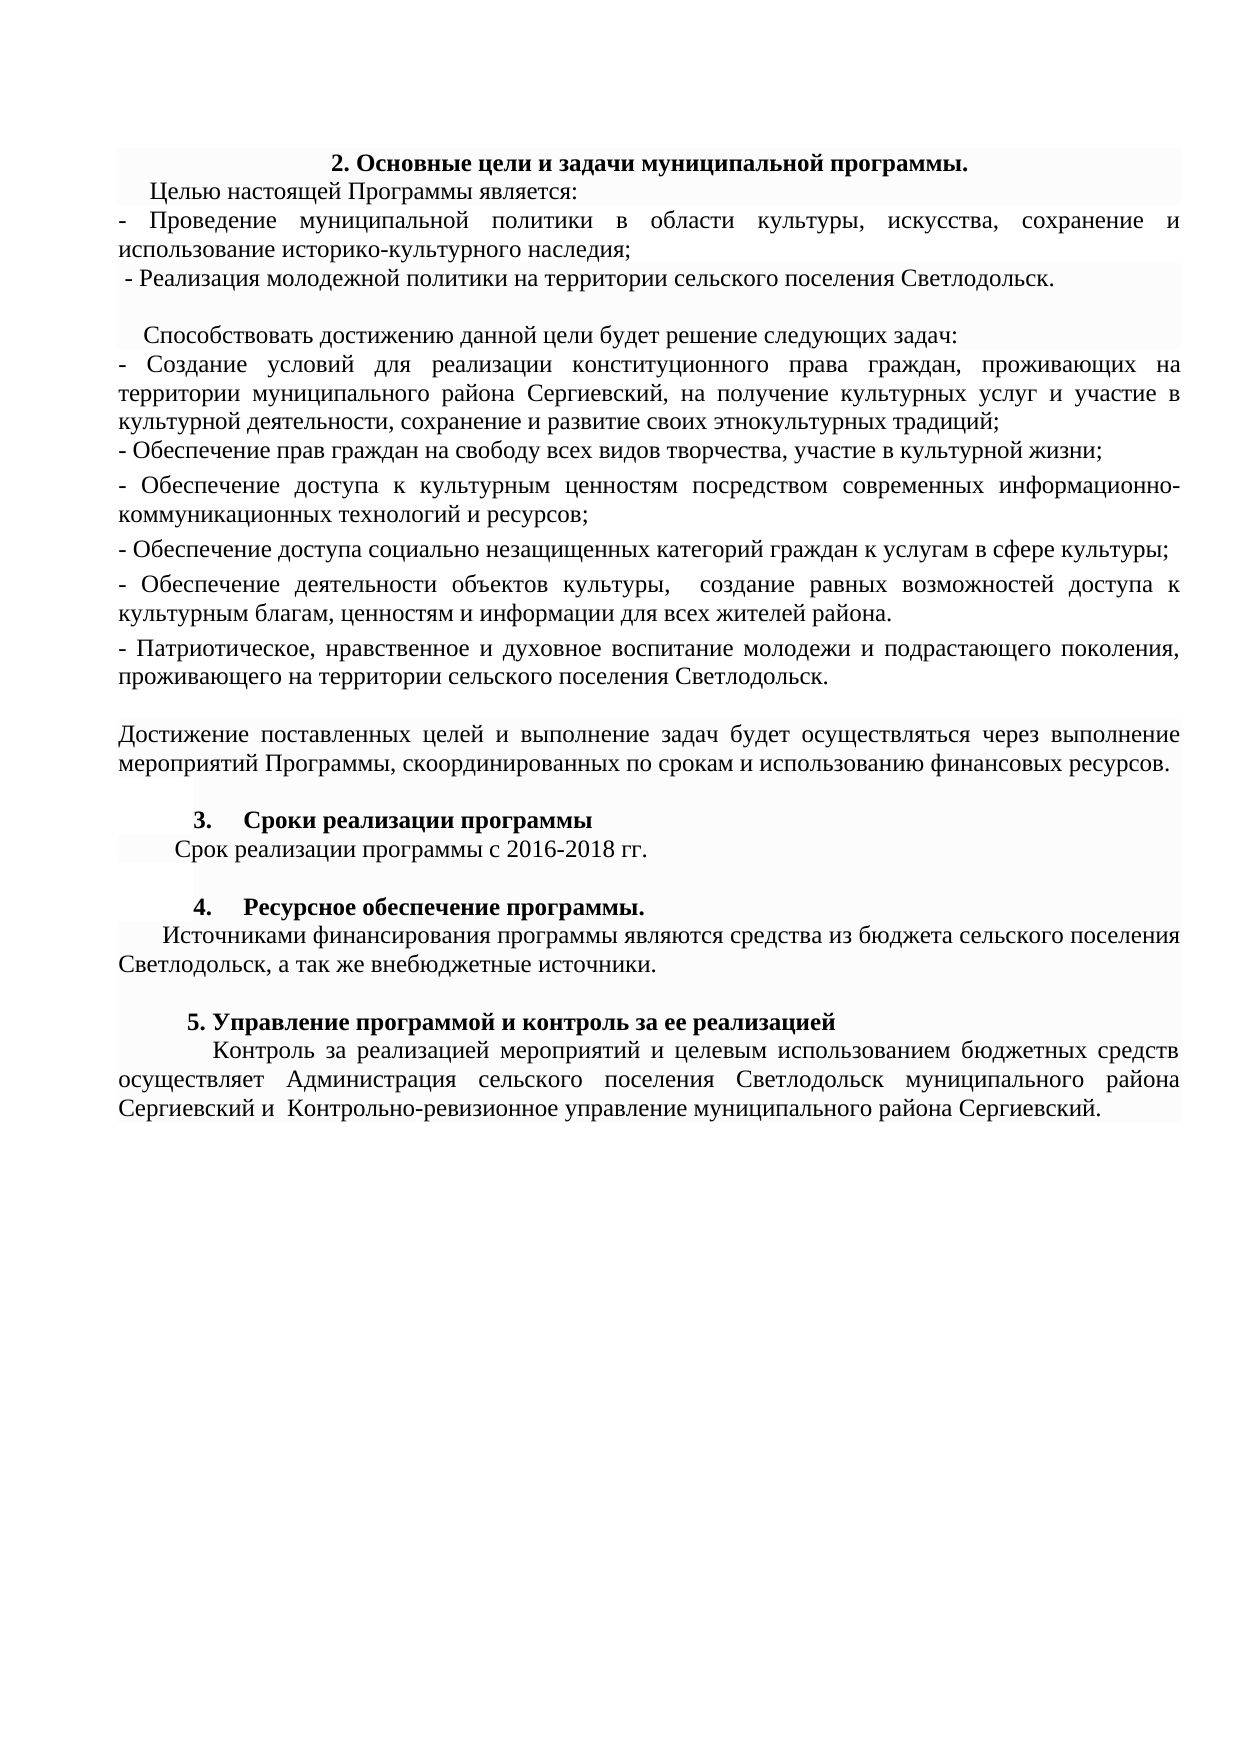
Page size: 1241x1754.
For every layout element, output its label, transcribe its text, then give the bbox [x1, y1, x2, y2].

text - Создание условий для реализации конституционного права граждан, проживающих на территории муниципального района Сергиевский, на получение культурных услуг и участие в культурной деятельности, сохранение и развитие своих этнокультурных традиций; [118, 349, 1181, 435]
text 4. Ресурсное обеспечение программы. [193, 892, 1181, 921]
text Способствовать достижению данной цели будет решение следующих задач: [118, 320, 1181, 349]
text - Обеспечение прав граждан на свободу всех видов творчества, участие в культурной жизни; [118, 435, 1181, 464]
text Источниками финансирования программы являются средства из бюджета сельского поселения Светлодольск, а так же внебюджетные источники. [118, 921, 1181, 978]
text Достижение поставленных целей и выполнение задач будет осуществляться через выполнение мероприятий Программы, скоординированных по срокам и использованию финансовых ресурсов. [118, 719, 1181, 777]
text - Реализация молодежной политики на территории сельского поселения Светлодольск. [118, 263, 1181, 291]
text 3. Сроки реализации программы [193, 806, 1181, 834]
text - Обеспечение доступа к культурным ценностям посредством современных информационно-коммуникационных технологий и ресурсов; [118, 470, 1181, 528]
text - Проведение муниципальной политики в области культуры, искусства, сохранение и использование историко-культурного наследия; [118, 205, 1181, 263]
text - Обеспечение доступа социально незащищенных категорий граждан к услугам в сфере культуры; [118, 534, 1181, 563]
text Контроль за реализацией мероприятий и целевым использованием бюджетных средств осуществляет Администрация сельского поселения Светлодольск муниципального района Сергиевский и Контрольно-ревизионное управление муниципального района Сергиевский. [118, 1036, 1181, 1122]
text Срок реализации программы с 2016-2018 гг. [118, 834, 1181, 863]
text 2. Основные цели и задачи муниципальной программы. [118, 148, 1181, 176]
text - Патриотическое, нравственное и духовное воспитание молодежи и подрастающего поколения, проживающего на территории сельского поселения Светлодольск. [118, 633, 1181, 690]
text Целью настоящей Программы является: [118, 176, 1181, 205]
text 5. Управление программой и контроль за ее реализацией [118, 1007, 1181, 1036]
text - Обеспечение деятельности объектов культуры, создание равных возможностей доступа к культурным благам, ценностям и информации для всех жителей района. [118, 569, 1181, 626]
